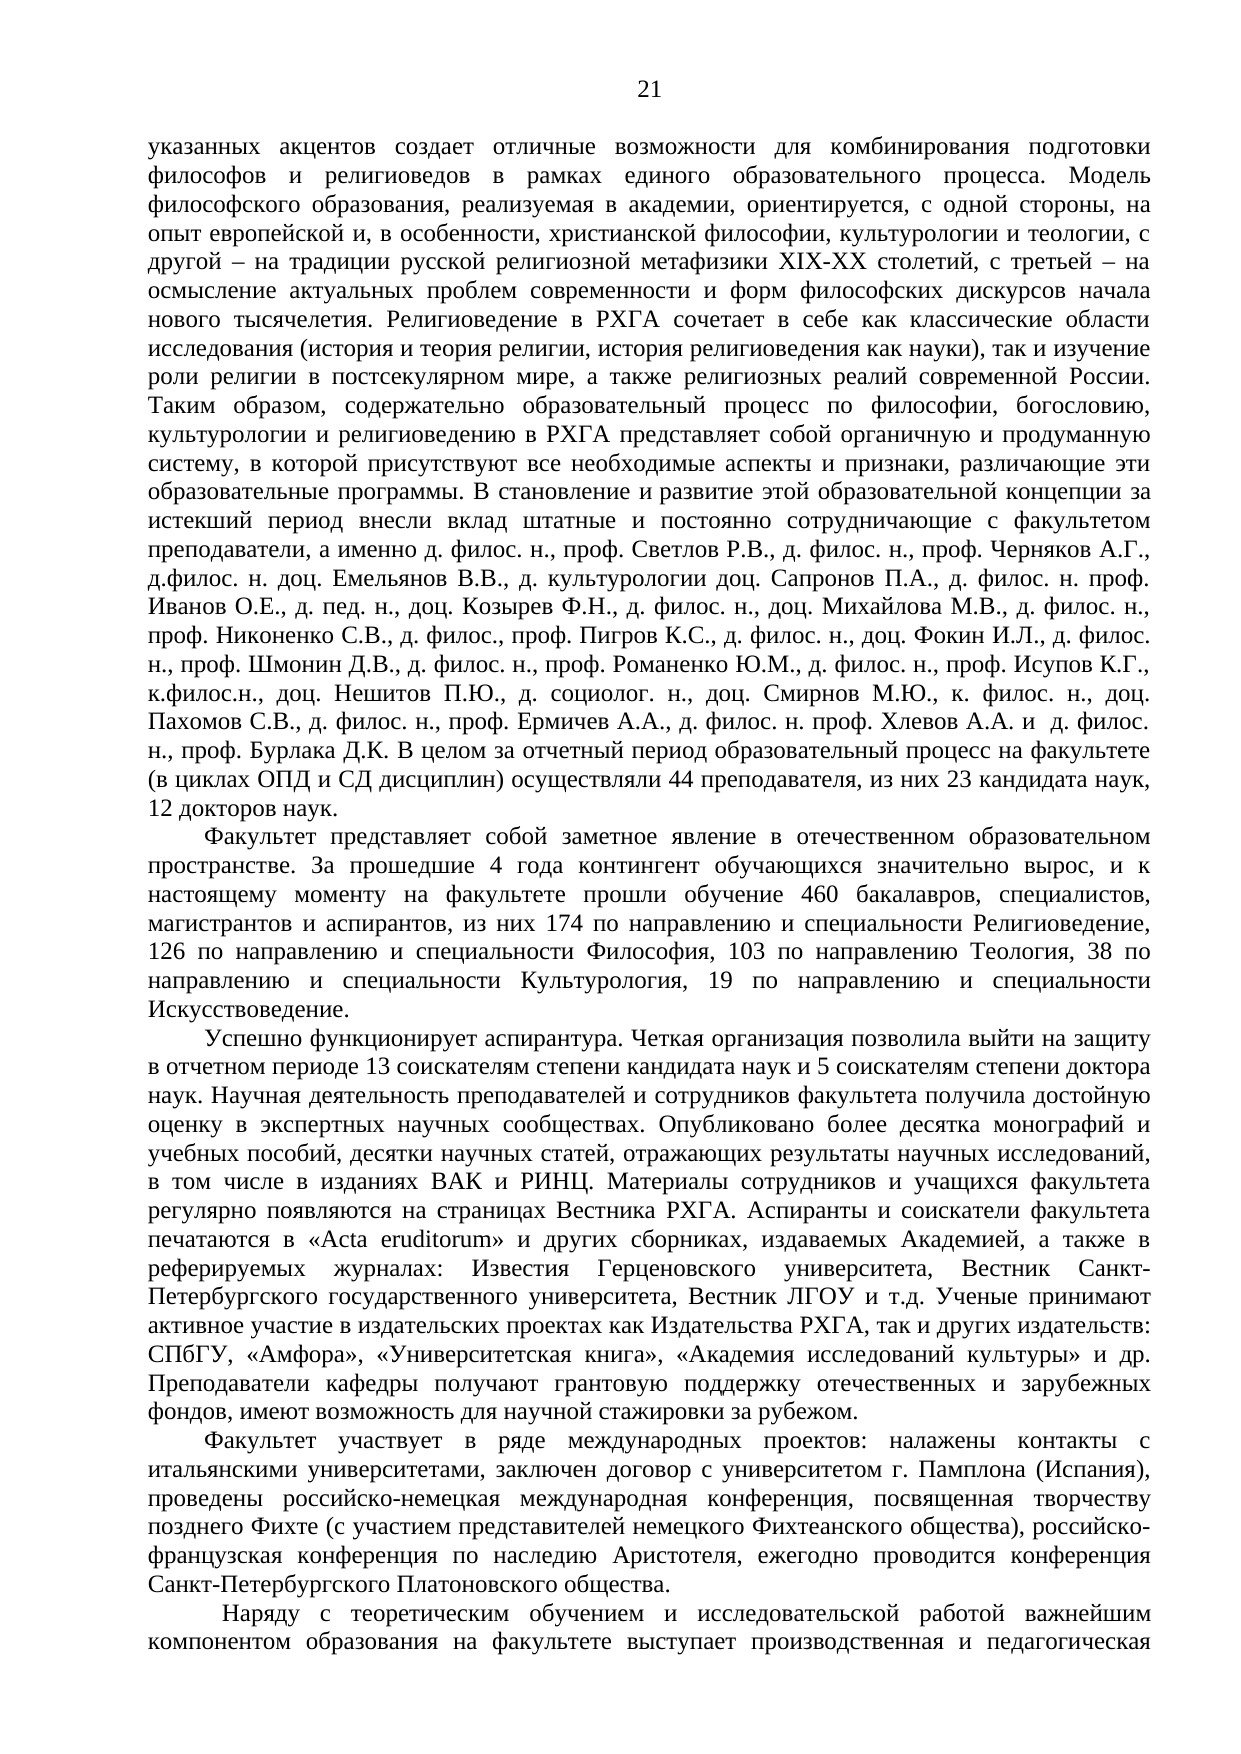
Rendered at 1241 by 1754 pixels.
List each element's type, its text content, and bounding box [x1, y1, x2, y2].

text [148, 131, 1152, 821]
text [148, 1598, 1152, 1655]
text Успешно функционирует аспирантура. Четкая организация позволила выйти на защиту в отчетном периоде 13 соискателям степени кандидата наук и 5 соискателям степени доктора наук. Научная деятельность преподавателей и сотрудников факультета получила достойную оценку в экспертных научных сообществах. Опубликовано более десятка монографий и учебных пособий, десятки научных статей, отражающих результаты научных исследований, в том числе в изданиях ВАК и РИНЦ. Материалы сотрудников и учащихся факультета регулярно появляются на страницах Вестника РХГА. Аспиранты и соискатели факультета печатаются в «Acta eruditorum» и других сборниках, издаваемых Академией, а также в реферируемых журналах: Известия Герценовского университета, Вестник Санкт-Петербургского государственного университета, Вестник ЛГОУ и т.д. Ученые принимают активное участие в издательских проектах как Издательства РХГА, так и других издательств: СПбГУ, «Амфора», «Университетская книга», «Академия исследований культуры» и др. Преподаватели кафедры получают грантовую поддержку отечественных и зарубежных фондов, имеют возможность для научной стажировки за рубежом. [148, 1023, 1152, 1425]
text Факультет представляет собой заметное явление в отечественном образовательном пространстве. За прошедшие 4 года контингент обучающихся значительно вырос, и к настоящему моменту на факультете прошли обучение 460 бакалавров, специалистов, магистрантов и аспирантов, из них 174 по направлению и специальности Религиоведение, 126 по направлению и специальности Философия, 103 по направлению Теология, 38 по направлению и специальности Культурология, 19 по направлению и специальности Искусствоведение. [148, 821, 1152, 1023]
text Факультет участвует в ряде международных проектов: налажены контакты с итальянскими университетами, заключен договор с университетом г. Памплона (Испания), проведены российско-немецкая международная конференция, посвященная творчеству позднего Фихте (с участием представителей немецкого Фихтеанского общества), российско-французская конференция по наследию Аристотеля, ежегодно проводится конференция Санкт-Петербургского Платоновского общества. [148, 1425, 1152, 1598]
